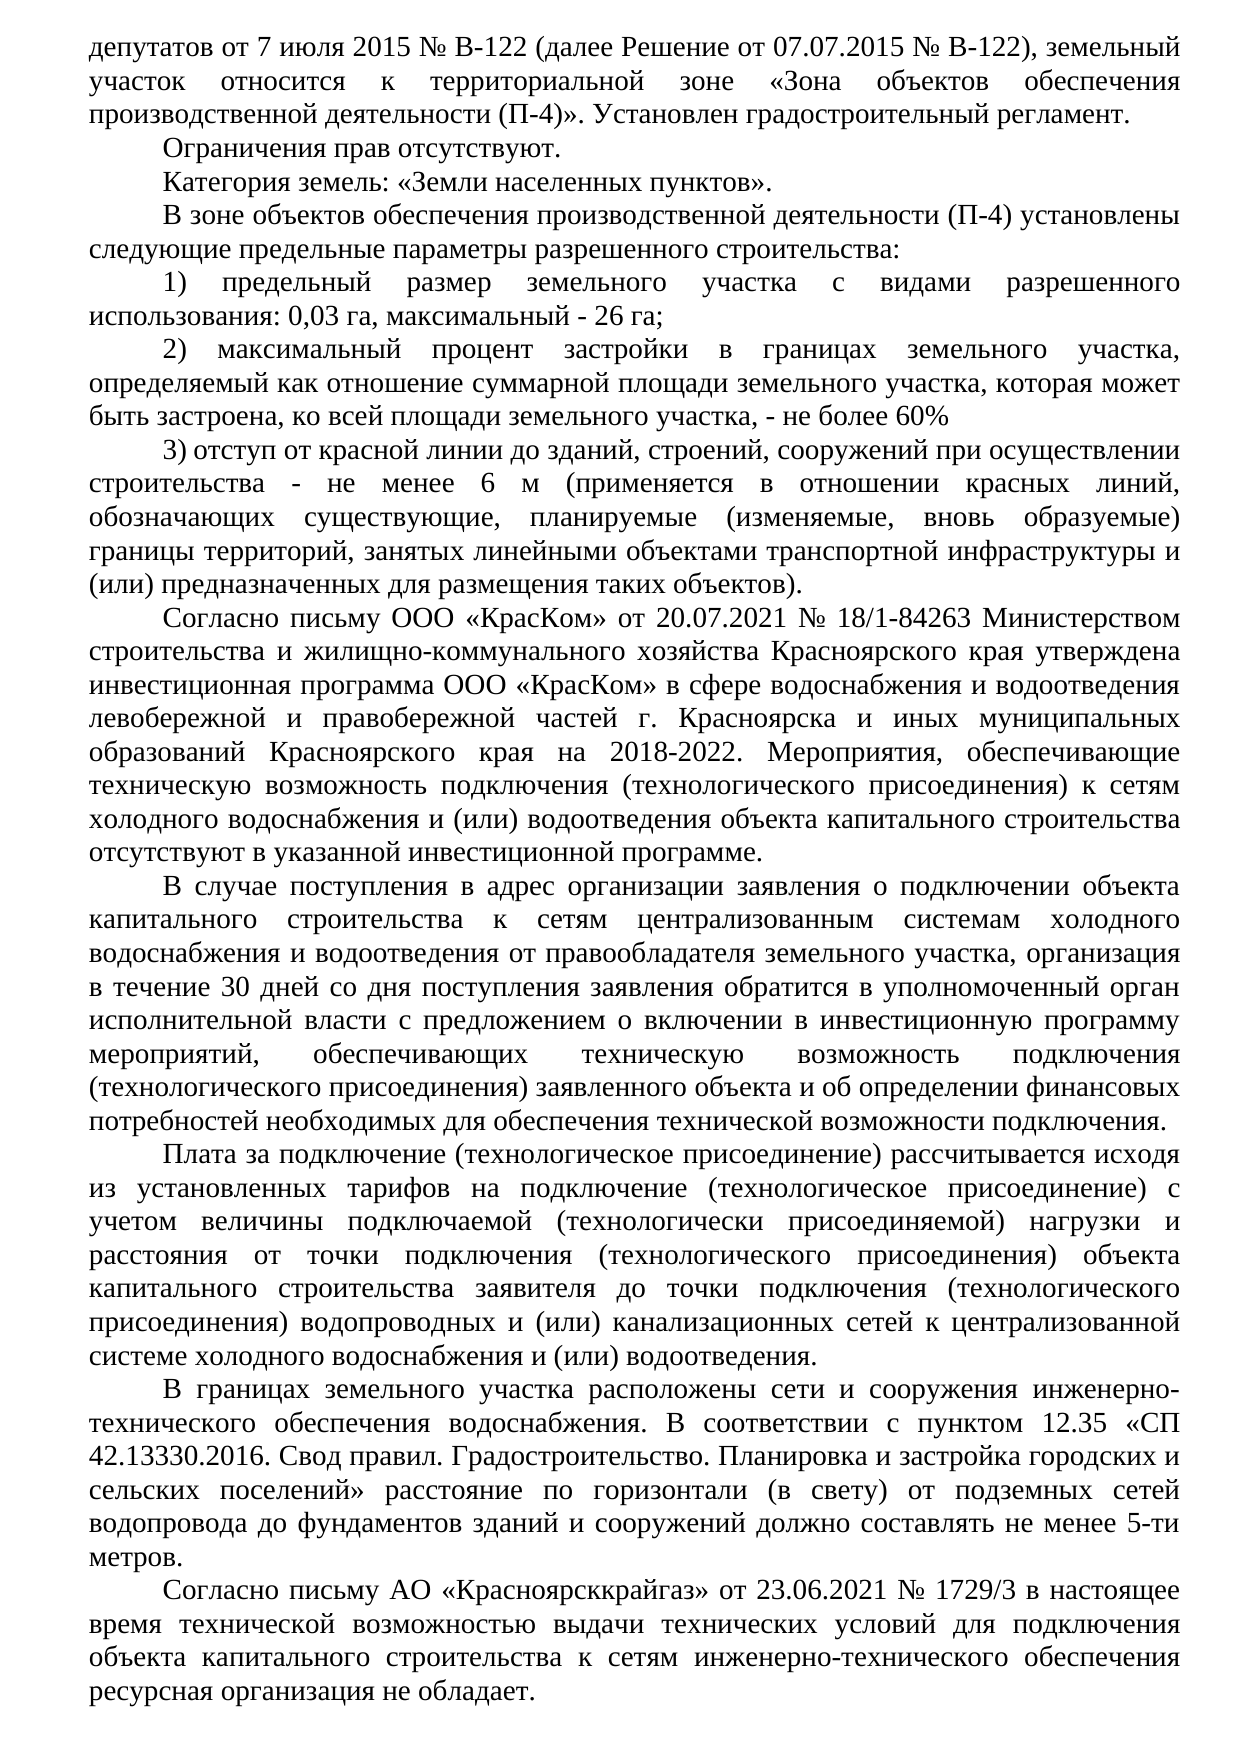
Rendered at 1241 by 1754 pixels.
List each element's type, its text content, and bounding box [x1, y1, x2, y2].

text В границах земельного участка расположены сети и сооружения инженерно-технического обеспечения водоснабжения. В соответствии с пунктом 12.35 «СП 42.13330.2016. Свод правил. Градостроительство. Планировка и застройка городских и сельских поселений» расстояние по горизонтали (в свету) от подземных сетей водопровода до фундаментов зданий и сооружений должно составлять не менее 5-ти метров. [89, 1371, 1181, 1572]
text Согласно письму ООО «КрасКом» от 20.07.2021 № 18/1-84263 Министерством строительства и жилищно-коммунального хозяйства Красноярского края утверждена инвестиционная программа ООО «КрасКом» в сфере водоснабжения и водоотведения левобережной и правобережной частей г. Красноярска и иных муниципальных образований Красноярского края на 2018-2022. Мероприятия, обеспечивающие техническую возможность подключения (технологического присоединения) к сетям холодного водоснабжения и (или) водоотведения объекта капитального строительства отсутствуют в указанной инвестиционной программе. [89, 600, 1181, 868]
text Согласно письму АО «Красноярсккрайгаз» от 23.06.2021 № 1729/3 в настоящее время технической возможностью выдачи технических условий для подключения объекта капитального строительства к сетям инженерно-технического обеспечения ресурсная организация не обладает. [89, 1572, 1181, 1707]
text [89, 29, 1181, 130]
text Ограничения прав отсутствуют. [89, 130, 1181, 164]
text 3) отступ от красной линии до зданий, строений, сооружений при осуществлении строительства - не менее 6 м (применяется в отношении красных линий, обозначающих существующие, планируемые (изменяемые, вновь образуемые) границы территорий, занятых линейными объектами транспортной инфраструктуры и (или) предназначенных для размещения таких объектов). [89, 432, 1181, 600]
text Плата за подключение (технологическое присоединение) рассчитывается исходя из установленных тарифов на подключение (технологическое присоединение) с учетом величины подключаемой (технологически присоединяемой) нагрузки и расстояния от точки подключения (технологического присоединения) объекта капитального строительства заявителя до точки подключения (технологического присоединения) водопроводных и (или) канализационных сетей к централизованной системе холодного водоснабжения и (или) водоотведения. [89, 1136, 1181, 1371]
text 1) предельный размер земельного участка с видами разрешенного использования: 0,03 га, максимальный - 26 га; [89, 264, 1181, 331]
text Категория земель: «Земли населенных пунктов». [89, 164, 1181, 197]
text В зоне объектов обеспечения производственной деятельности (П-4) установлены следующие предельные параметры разрешенного строительства: [89, 197, 1181, 264]
text 2) максимальный процент застройки в границах земельного участка, определяемый как отношение суммарной площади земельного участка, которая может быть застроена, ко всей площади земельного участка, - не более 60% [89, 331, 1181, 432]
text В случае поступления в адрес организации заявления о подключении объекта капитального строительства к сетям централизованным системам холодного водоснабжения и водоотведения от правообладателя земельного участка, организация в течение 30 дней со дня поступления заявления обратится в уполномоченный орган исполнительной власти с предложением о включении в инвестиционную программу мероприятий, обеспечивающих техническую возможность подключения (технологического присоединения) заявленного объекта и об определении финансовых потребностей необходимых для обеспечения технической возможности подключения. [89, 868, 1181, 1136]
